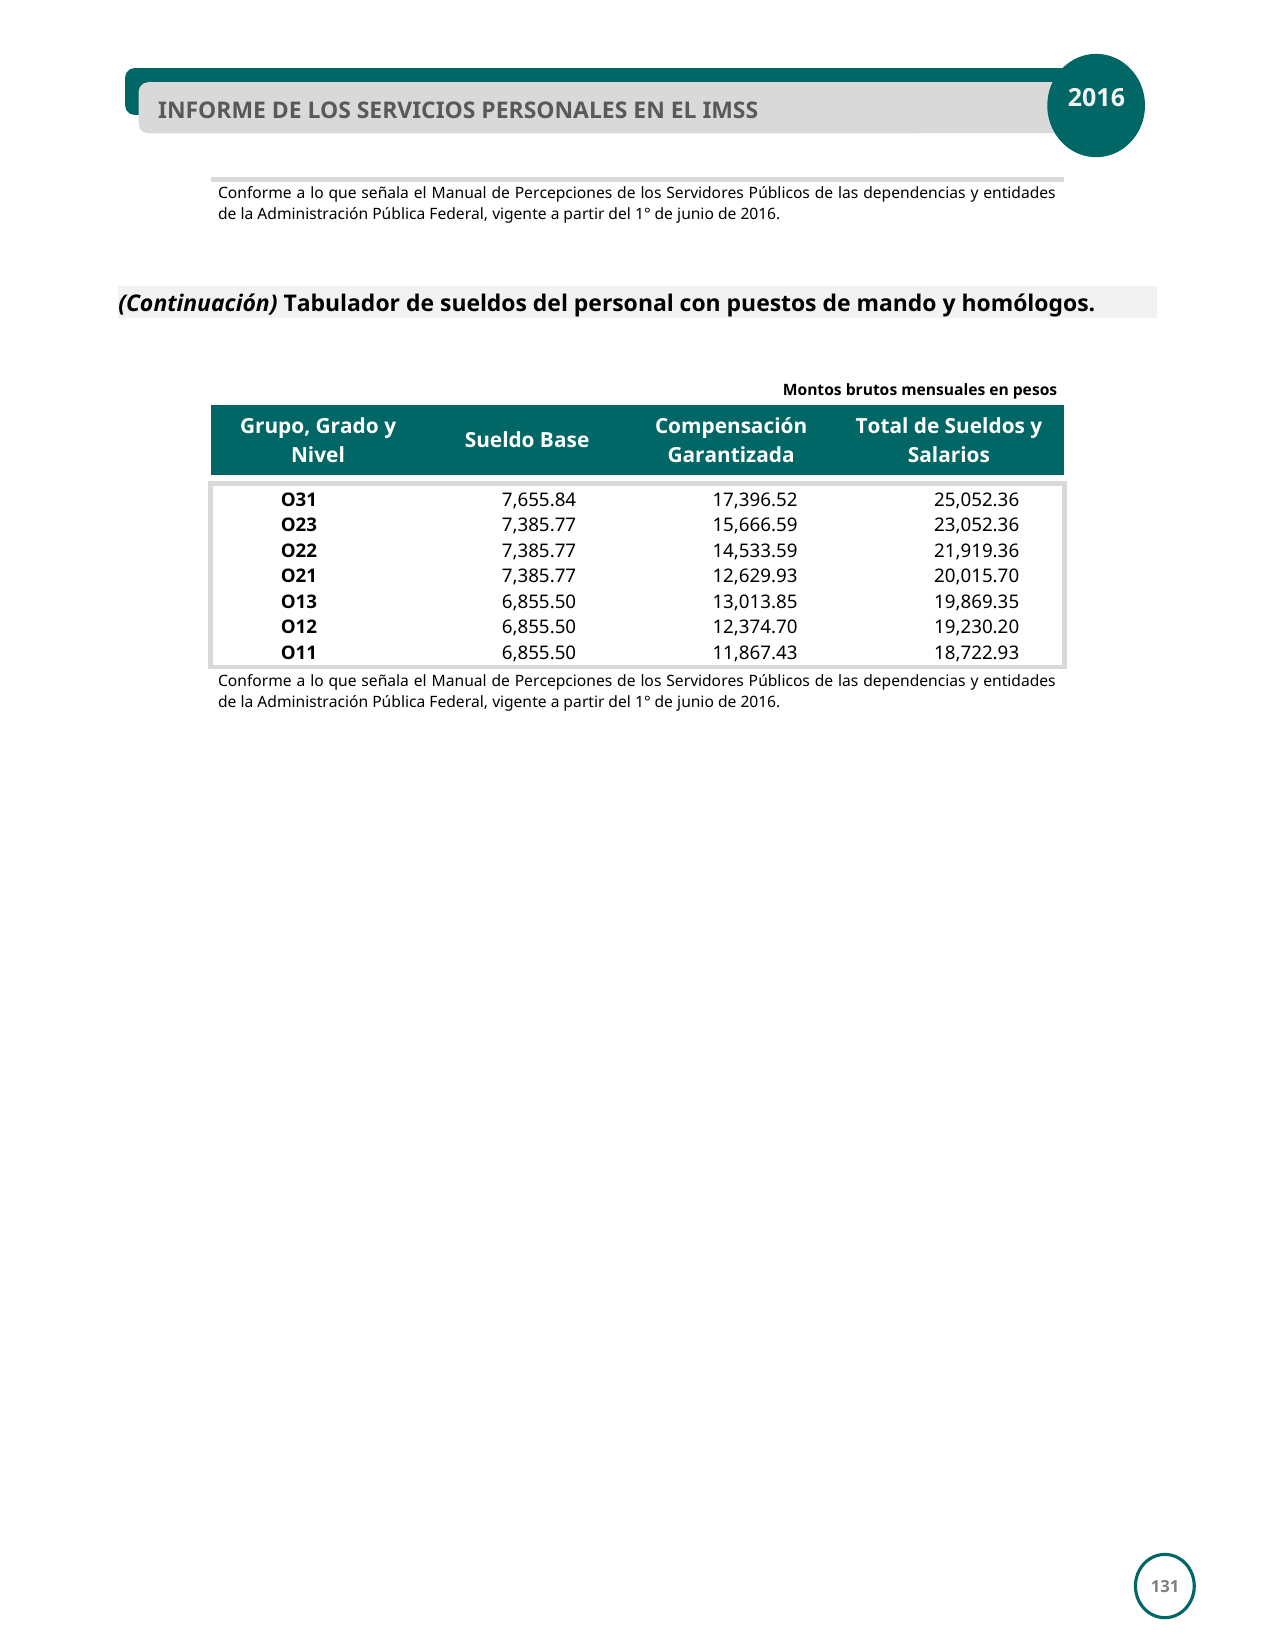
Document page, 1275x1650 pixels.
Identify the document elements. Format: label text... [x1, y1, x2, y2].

text (Continuación) Tabulador de sueldos del personal con puestos de mando y homólogos. [118, 286, 1157, 318]
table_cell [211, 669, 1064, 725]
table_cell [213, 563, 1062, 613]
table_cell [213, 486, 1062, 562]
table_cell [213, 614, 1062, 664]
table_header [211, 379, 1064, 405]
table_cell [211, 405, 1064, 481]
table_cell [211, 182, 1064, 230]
